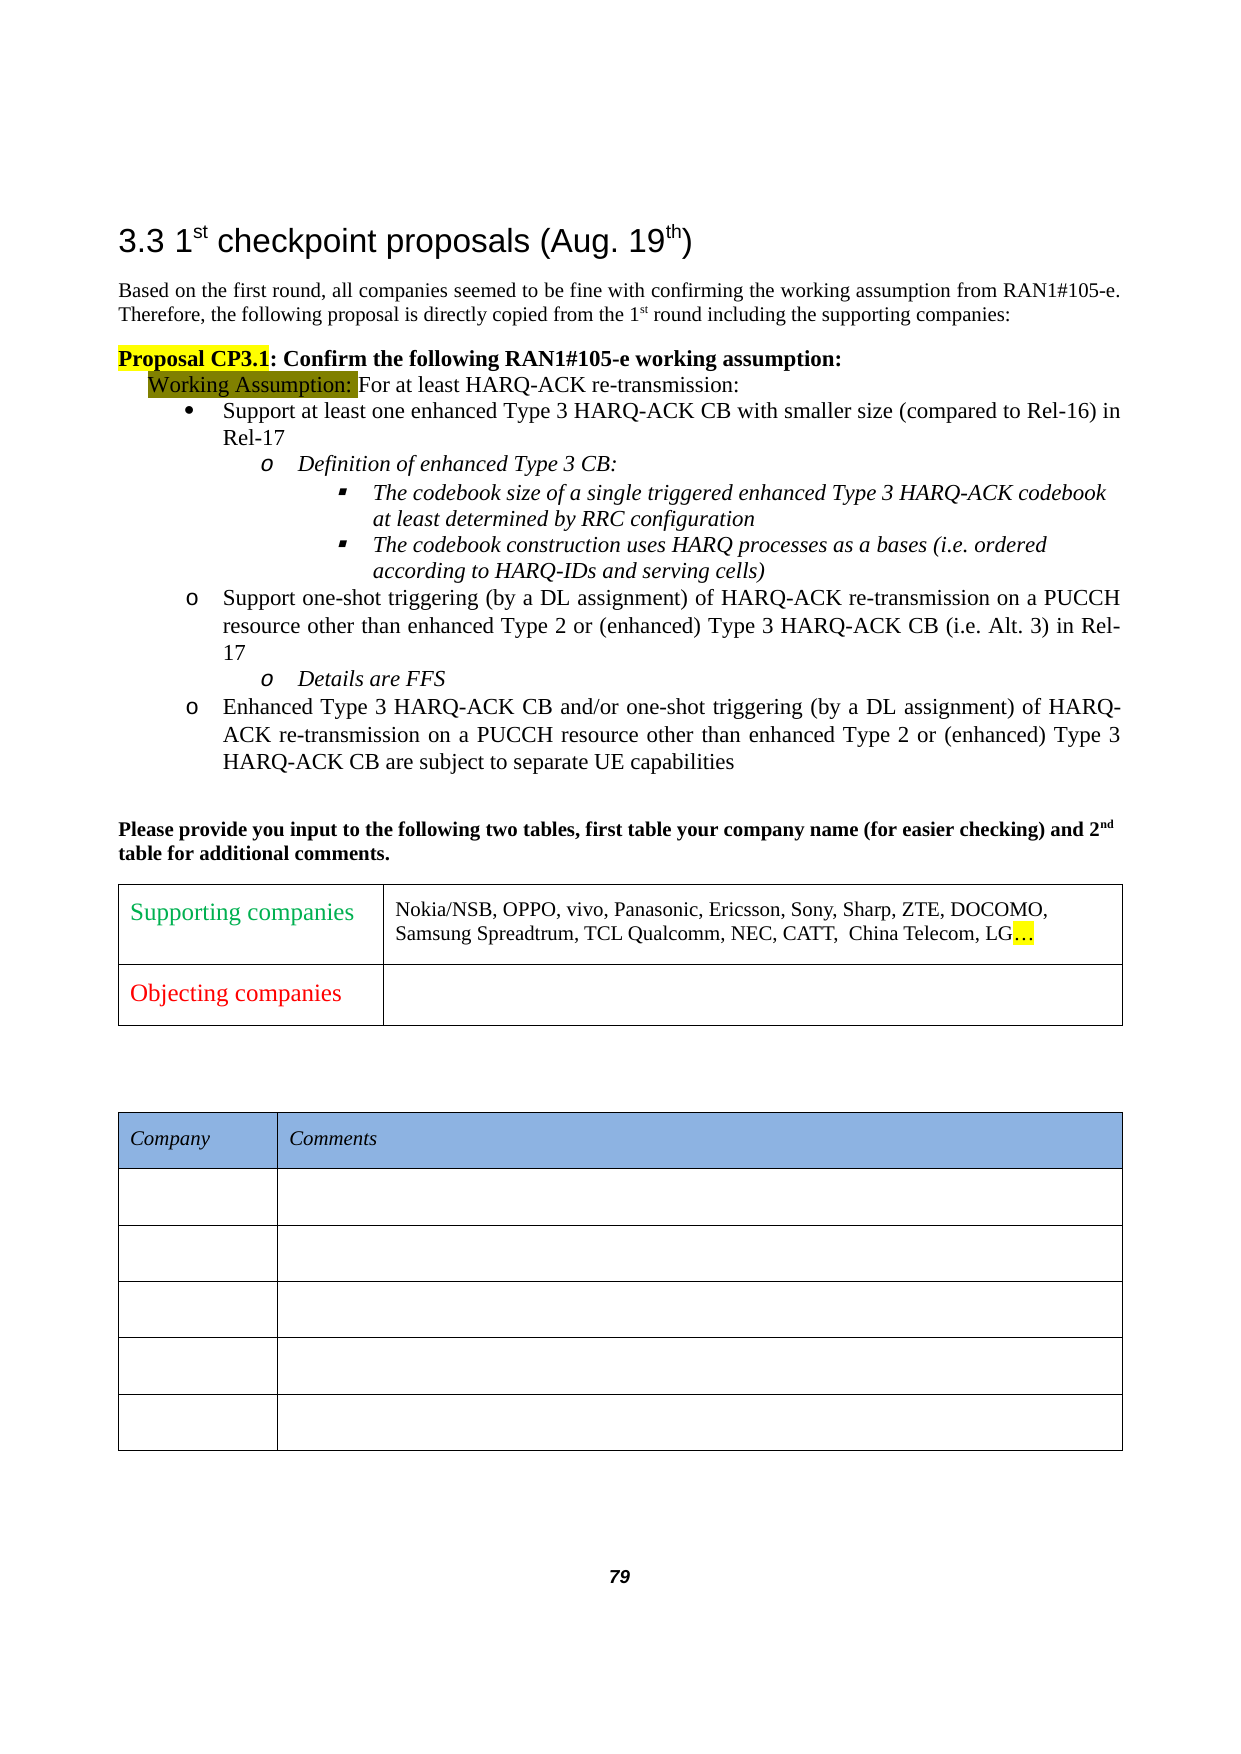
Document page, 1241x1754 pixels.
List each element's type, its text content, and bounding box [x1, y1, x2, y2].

text Proposal CP3.1: Confirm the following RAN1#105-e working assumption: [269, 345, 1122, 371]
list Support one-shot triggering (by a DL assignment) of HARQ-ACK re-transmission on a PUCCH resource other than enhanced Type 2 or (enhanced) Type 3 HARQ-ACK CB (i.e. Alt. 3) in Rel-17 [185, 584, 1122, 665]
list The codebook size of a single triggered enhanced Type 3 HARQ-ACK codebook at least determined by RRC configuration [335, 478, 1122, 531]
text Working Assumption: For at least HARQ-ACK re-transmission: [358, 371, 1122, 398]
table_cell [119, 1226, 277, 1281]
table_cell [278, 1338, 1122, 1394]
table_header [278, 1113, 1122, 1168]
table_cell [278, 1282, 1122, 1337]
text Please provide you input to the following two tables, first table your company name (for easier checking) and 2nd table for additional comments. [118, 817, 1122, 865]
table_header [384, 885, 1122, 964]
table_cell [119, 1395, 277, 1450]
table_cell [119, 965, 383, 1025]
list Definition of enhanced Type 3 CB: [260, 450, 1122, 478]
text Based on the first round, all companies seemed to be fine with confirming the working assumption from RAN1#105-e. Therefore, the following proposal is directly copied from the 1st round including the supporting companies: [118, 278, 1122, 326]
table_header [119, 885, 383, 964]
list Support at least one enhanced Type 3 HARQ-ACK CB with smaller size (compared to Rel-16) in Rel-17 [185, 398, 1122, 450]
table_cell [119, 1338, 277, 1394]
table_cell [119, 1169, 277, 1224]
list 1st checkpoint proposals (Aug. 19th) [118, 221, 1122, 259]
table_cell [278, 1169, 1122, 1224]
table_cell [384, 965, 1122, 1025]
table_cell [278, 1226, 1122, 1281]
list Details are FFS [260, 665, 1122, 693]
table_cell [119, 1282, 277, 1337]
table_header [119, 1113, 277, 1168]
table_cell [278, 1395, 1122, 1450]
list The codebook construction uses HARQ processes as a bases (i.e. ordered according to HARQ-IDs and serving cells) [335, 531, 1122, 584]
list Enhanced Type 3 HARQ-ACK CB and/or one-shot triggering (by a DL assignment) of HARQ-ACK re-transmission on a PUCCH resource other than enhanced Type 2 or (enhanced) Type 3 HARQ-ACK CB are subject to separate UE capabilities [185, 693, 1122, 774]
